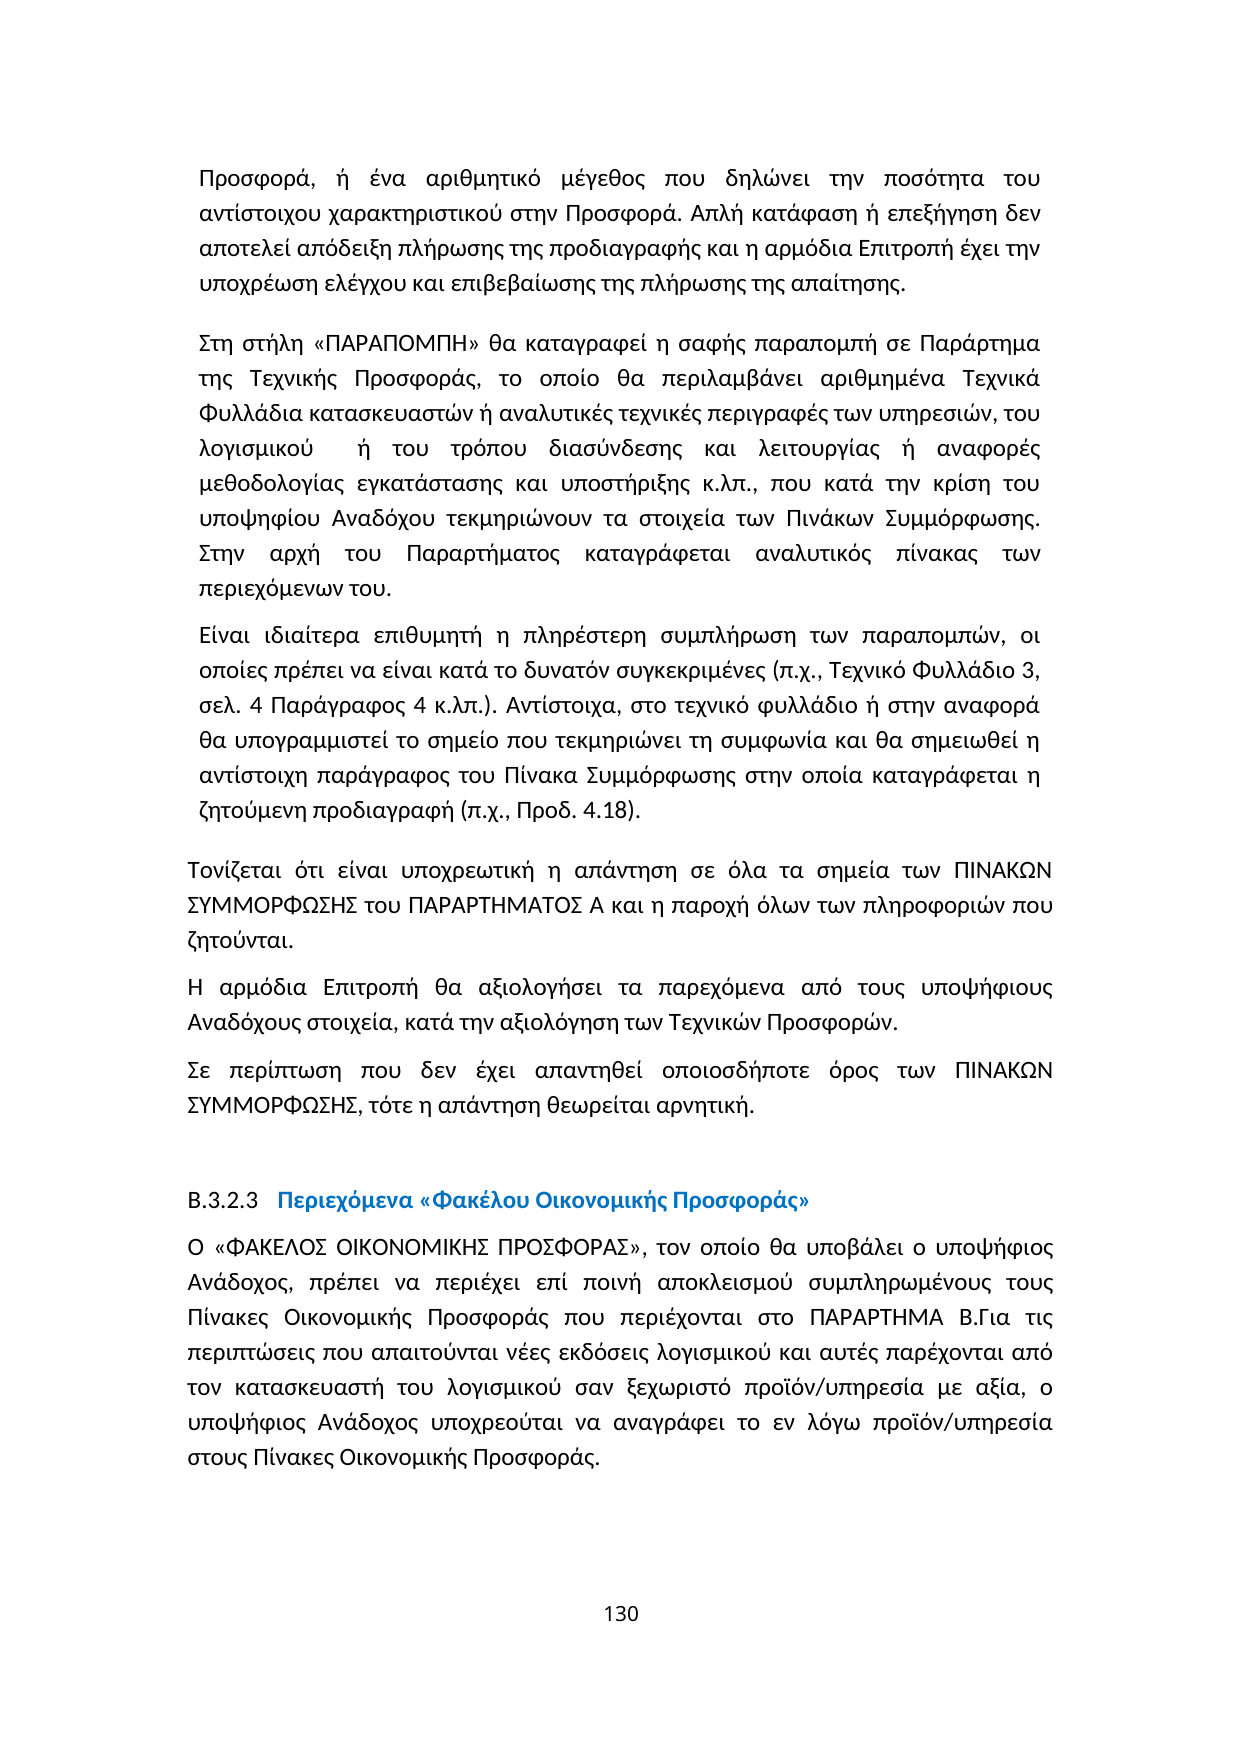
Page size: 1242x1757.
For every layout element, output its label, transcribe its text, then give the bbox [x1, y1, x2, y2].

text Η αρμόδια Επιτροπή θα αξιολογήσει τα παρεχόμενα από τους υποψήφιους Αναδόχους στοιχεία, κατά την αξιολόγηση των Τεχνικών Προσφορών. [187, 971, 1054, 1037]
text Σε περίπτωση που δεν έχει απαντηθεί οποιοσδήποτε όρος των ΠΙΝΑΚΩΝ ΣΥΜΜΟΡΦΩΣΗΣ, τότε η απάντηση θεωρείται αρνητική. [187, 1054, 1054, 1119]
table_cell Στη στήλη «ΠΑΡΑΠΟΜΠΗ» θα καταγραφεί η σαφής παραπομπή σε Παράρτημα της Τεχνικής Προσφοράς, το οποίο θα περιλαμβάνει αριθμημένα Τεχνικά Φυλλάδια κατασκευαστών ή αναλυτικές τεχνικές περιγραφές των υπηρεσιών, του λογισμικού ή του τρόπου διασύνδεσης και λειτουργίας ή αναφορές μεθοδολογίας εγκατάστασης και υποστήριξης κ.λπ., που κατά την κρίση του υποψηφίου Αναδόχου τεκμηριώνουν τα στοιχεία των Πινάκων Συμμόρφωσης. Στην αρχή του Παραρτήματος καταγράφεται αναλυτικός πίνακας των περιεχόμενων του. Είναι ιδιαίτερα επιθυμητή η πληρέστερη συμπλήρωση των παραπομπών, οι οποίες πρέπει να είναι κατά το δυνατόν συγκεκριμένες (π.χ., Τεχνικό Φυλλάδιο 3, σελ. 4 Παράγραφος 4 κ.λπ.). Αντίστοιχα, στο τεχνικό φυλλάδιο ή στην αναφορά θα υπογραμμιστεί το σημείο που τεκμηριώνει τη συμφωνία και θα σημειωθεί η αντίστοιχη παράγραφος του Πίνακα Συμμόρφωσης στην οποία καταγράφεται η ζητούμενη προδιαγραφή (π.χ., Προδ. 4.18). [188, 314, 1053, 841]
text Ο «ΦΑΚΕΛΟΣ ΟΙΚΟΝΟΜΙΚΗΣ ΠΡΟΣΦΟΡΑΣ», τον οποίο θα υποβάλει ο υποψήφιος Ανάδοχος, πρέπει να περιέχει επί ποινή αποκλεισμού συμπληρωμένους τους Πίνακες Οικονομικής Προσφοράς που περιέχονται στο ΠΑΡΑΡΤΗΜΑ Β.Για τις περιπτώσεις που απαιτούνται νέες εκδόσεις λογισμικού και αυτές παρέχονται από τον κατασκευαστή του λογισμικού σαν ξεχωριστό προϊόν/υπηρεσία με αξία, ο υποψήφιος Ανάδοχος υποχρεούται να αναγράφει το εν λόγω προϊόν/υπηρεσία στους Πίνακες Οικονομικής Προσφοράς. [187, 1231, 1054, 1472]
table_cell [188, 150, 1053, 314]
text Τονίζεται ότι είναι υποχρεωτική η απάντηση σε όλα τα σημεία των ΠΙΝΑΚΩΝ ΣΥΜΜΟΡΦΩΣΗΣ του ΠΑΡΑΡΤΗΜΑΤΟΣ Α και η παροχή όλων των πληροφοριών που ζητούνται. [187, 854, 1054, 954]
subtitle Περιεχόμενα «Φακέλου Οικονομικής Προσφοράς» [187, 1184, 1054, 1214]
